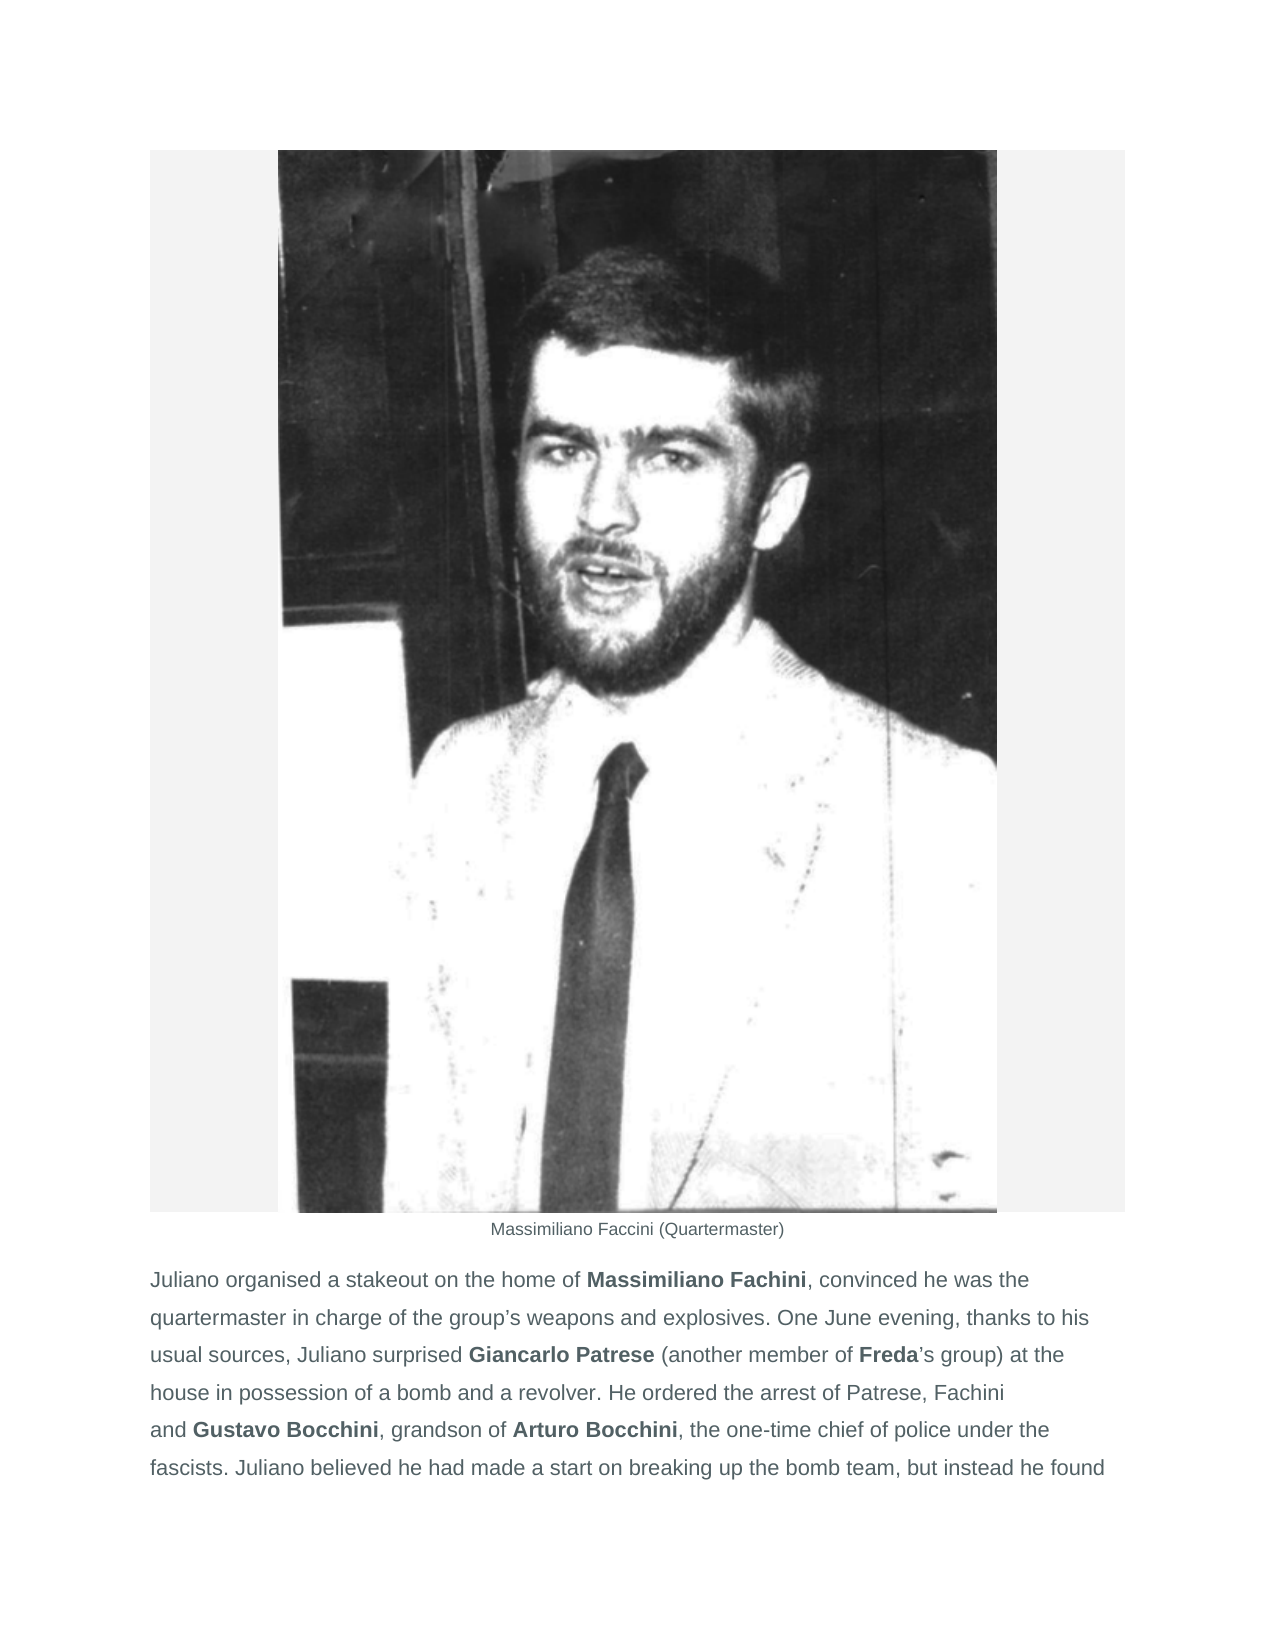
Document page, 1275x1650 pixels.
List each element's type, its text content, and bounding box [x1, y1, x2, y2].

picture [278, 150, 997, 1213]
text Massimiliano Faccini (Quartermaster) [150, 1212, 1125, 1239]
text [150, 1255, 1125, 1480]
